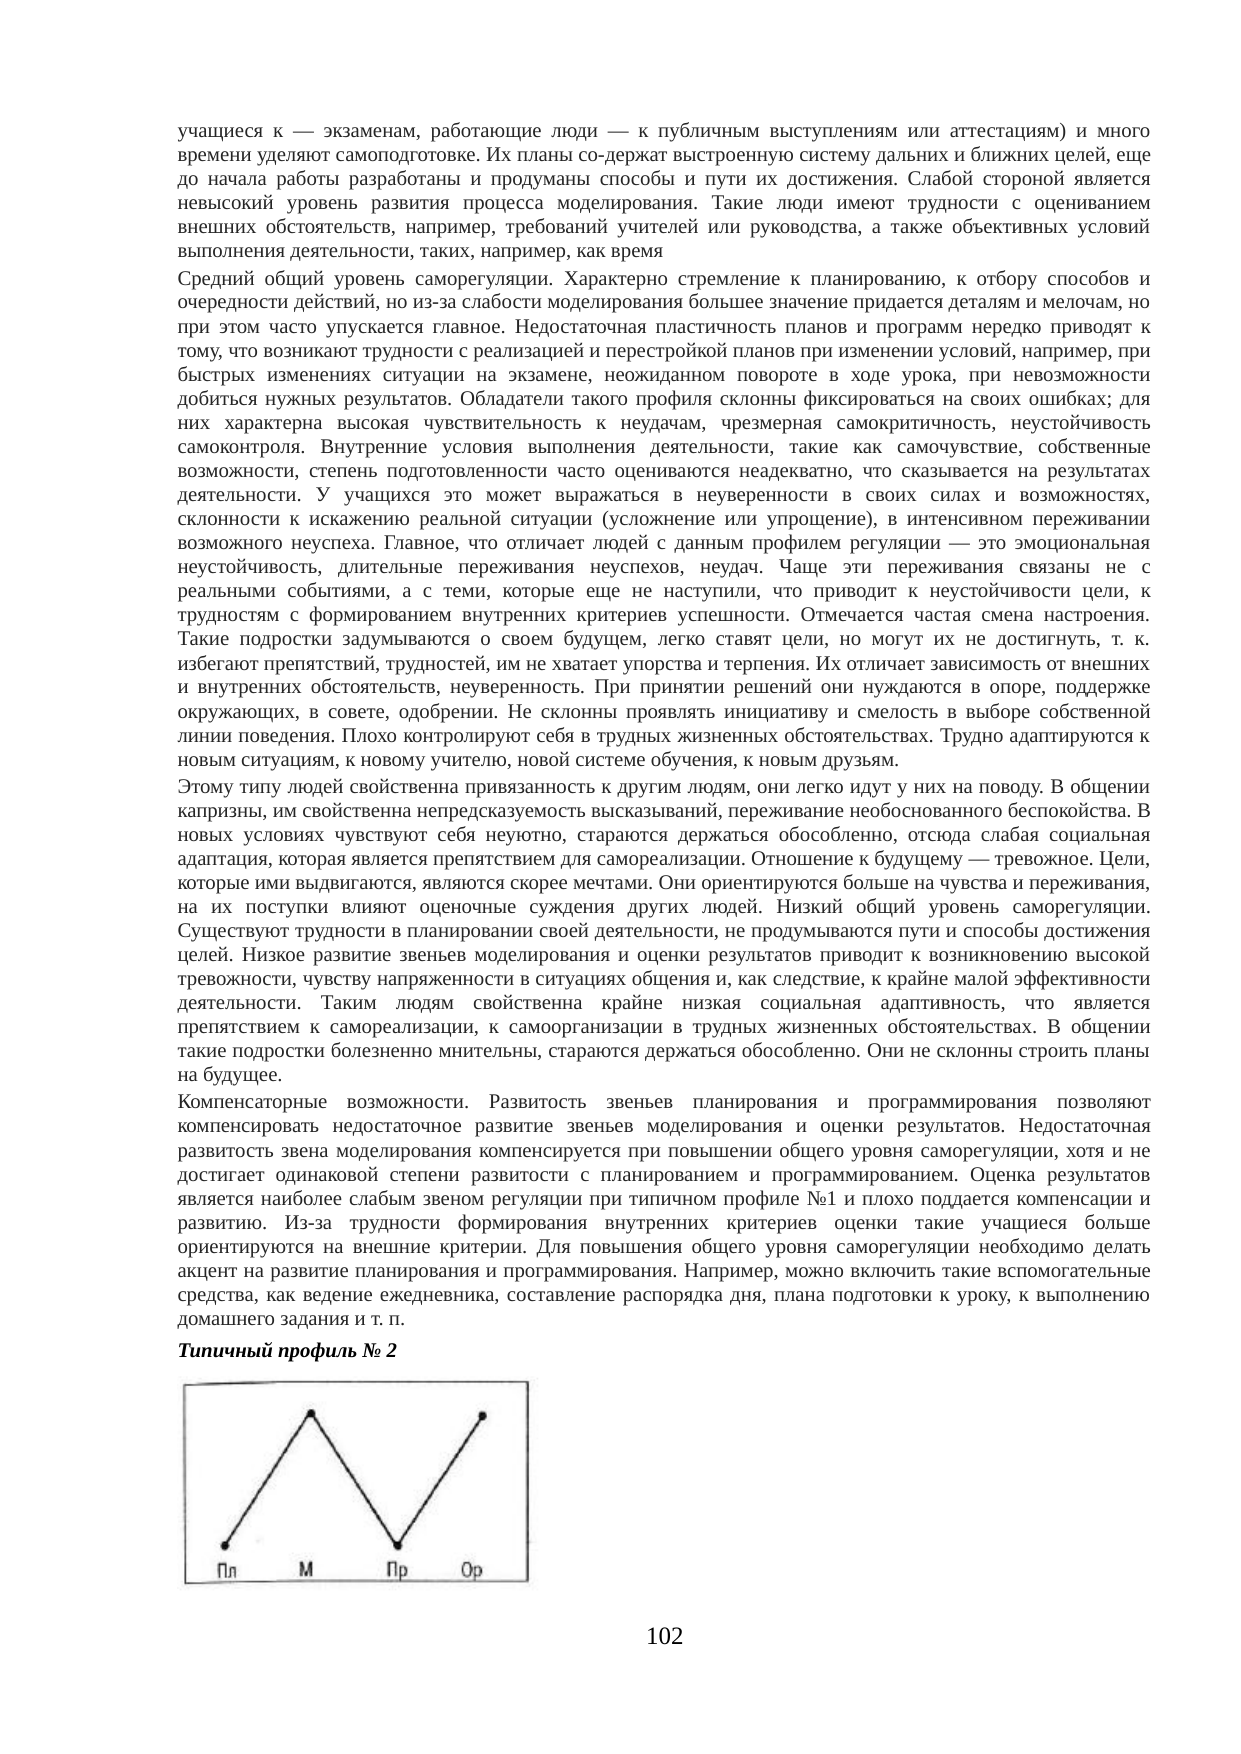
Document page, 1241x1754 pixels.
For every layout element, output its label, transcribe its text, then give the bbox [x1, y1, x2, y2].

text Средний общий уровень саморегуляции. Характерно стремление к планированию, к отбору способов и очередности действий, но из-за слабости моделирования большее значение придается деталям и мелочам, но при этом часто упускается главное. Недостаточная пластичность планов и программ нередко приводят к тому, что возникают трудности с реализацией и перестройкой планов при изменении условий, например, при быстрых изменениях ситуации на экзамене, неожиданном повороте в ходе урока, при невозможности добиться нужных результатов. Обладатели такого профиля склонны фиксироваться на своих ошибках; для них характерна высокая чувствительность к неудачам, чрезмерная самокритичность, неустойчивость самоконтроля. Внутренние условия выполнения деятельности, такие как самочувствие, собственные возможности, степень подготовленности часто оцениваются неадекватно, что сказывается на результатах деятельности. У учащихся это может выражаться в неуверенности в своих силах и возможностях, склонности к искажению реальной ситуации (усложнение или упрощение), в интенсивном переживании возможного неуспеха. Главное, что отличает людей с данным профилем регуляции — это эмоциональная неустойчивость, длительные переживания неуспехов, неудач. Чаще эти переживания связаны не с реальными событиями, а с теми, которые еще не наступили, что приводит к неустойчивости цели, к трудностям с формированием внутренних критериев успешности. Отмечается частая смена настроения. Такие подростки задумываются о своем будущем, легко ставят цели, но могут их не достигнуть, т. к. избегают препятствий, трудностей, им не хватает упорства и терпения. Их отличает зависимость от внешних и внутренних обстоятельств, неуверенность. При принятии решений они нуждаются в опоре, поддержке окружающих, в совете, одобрении. Не склонны проявлять инициативу и смелость в выборе собственной линии поведения. Плохо контролируют себя в трудных жизненных обстоятельствах. Трудно адаптируются к новым ситуациям, к новому учителю, новой системе обучения, к новым друзьям. [177, 265, 1152, 771]
text Компенсаторные возможности. Развитость звеньев планирования и программирования позволяют компенсировать недостаточное развитие звеньев моделирования и оценки результатов. Недостаточная развитость звена моделирования компенсируется при повышении общего уровня саморегуляции, хотя и не достигает одинаковой степени развитости с планированием и программированием. Оценка результатов является наиболее слабым звеном регуляции при типичном профиле №1 и плохо поддается компенсации и развитию. Из-за трудности формирования внутренних критериев оценки такие учащиеся больше ориентируются на внешние критерии. Для повышения общего уровня саморегуляции необходимо делать акцент на развитие планирования и программирования. Например, можно включить такие вспомогательные средства, как ведение ежедневника, составление распорядка дня, плана подготовки к уроку, к выполнению домашнего задания и т. п. [177, 1089, 1152, 1330]
subtitle Типичный профиль № 2 [177, 1337, 1152, 1362]
picture [177, 1364, 540, 1600]
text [177, 118, 1152, 262]
text Этому типу людей свойственна привязанность к другим людям, они легко идут у них на поводу. В общении капризны, им свойственна непредсказуемость высказываний, переживание необоснованного беспокойства. В новых условиях чувствуют себя неуютно, стараются держаться обособленно, отсюда слабая социальная адаптация, которая является препятствием для самореализации. Отношение к будущему — тревожное. Цели, которые ими выдвигаются, являются скорее мечтами. Они ориентируются больше на чувства и переживания, на их поступки влияют оценочные суждения других людей. Низкий общий уровень саморегуляции. Существуют трудности в планировании своей деятельности, не продумываются пути и способы достижения целей. Низкое развитие звеньев моделирования и оценки результатов приводит к возникновению высокой тревожности, чувству напряженности в ситуациях общения и, как следствие, к крайне малой эффективности деятельности. Таким людям свойственна крайне низкая социальная адаптивность, что является препятствием к самореализации, к самоорганизации в трудных жизненных обстоятельствах. В общении такие подростки болезненно мнительны, стараются держаться обособленно. Они не склонны строить планы на будущее. [177, 774, 1152, 1086]
